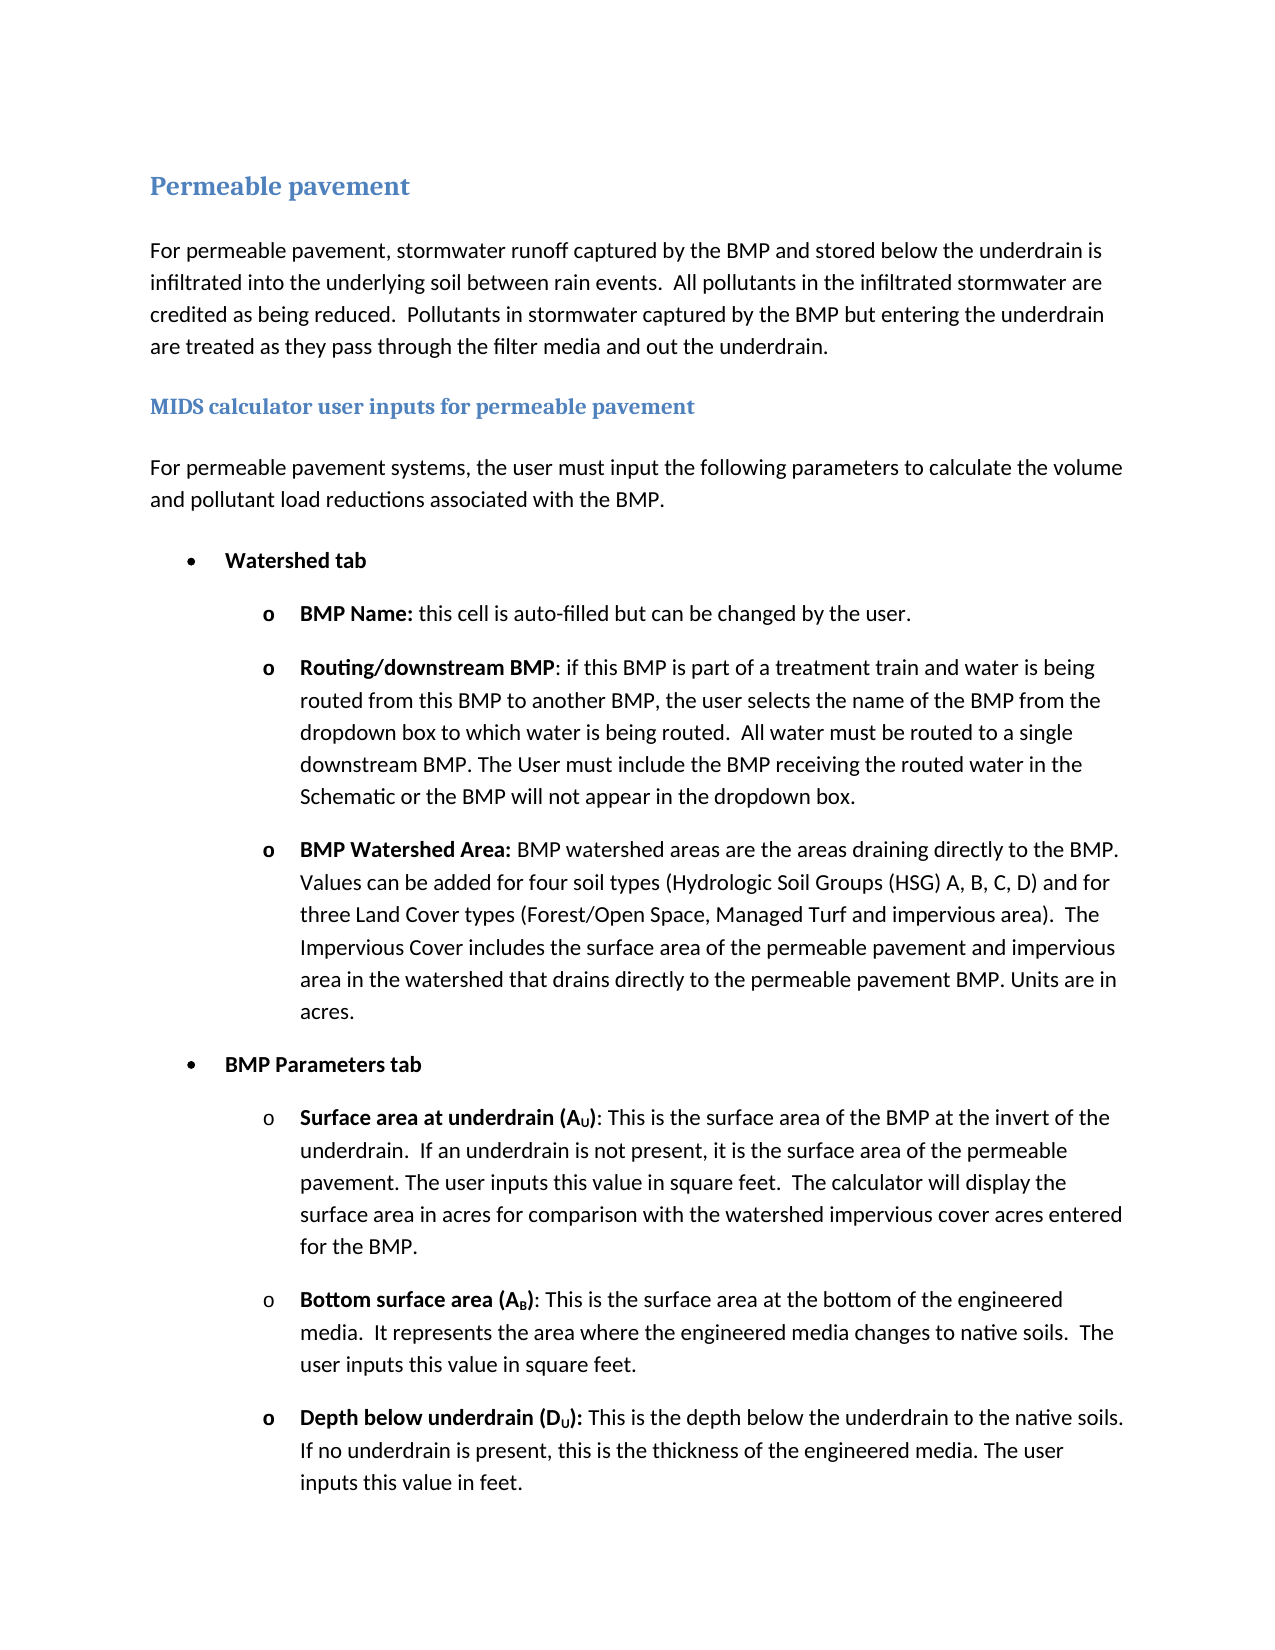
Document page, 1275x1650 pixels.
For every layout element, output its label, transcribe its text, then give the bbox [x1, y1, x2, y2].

subtitle MIDS calculator user inputs for permeable pavement [150, 394, 1125, 420]
text For permeable pavement systems, the user must input the following parameters to calculate the volume and pollutant load reductions associated with the BMP. [150, 453, 1125, 513]
text For permeable pavement, stormwater runoff captured by the BMP and stored below the underdrain is infiltrated into the underlying soil between rain events. All pollutants in the infiltrated stormwater are credited as being reduced. Pollutants in stormwater captured by the BMP but entering the underdrain are treated as they pass through the filter media and out the underdrain. [150, 236, 1125, 360]
list Surface area at underdrain (AU): This is the surface area of the BMP at the invert of the underdrain. If an underdrain is not present, it is the surface area of the permeable pavement. The user inputs this value in square feet. The calculator will display the surface area in acres for comparison with the watershed impervious cover acres entered for the BMP. [262, 1103, 1125, 1260]
list Watershed tab [187, 547, 1125, 574]
list Bottom surface area (AB): This is the surface area at the bottom of the engineered media. It represents the area where the engineered media changes to native soils. The user inputs this value in square feet. [262, 1285, 1125, 1378]
list BMP Parameters tab [187, 1050, 1125, 1078]
list Depth below underdrain (DU): This is the depth below the underdrain to the native soils. If no underdrain is present, this is the thickness of the engineered media. The user inputs this value in feet. [262, 1403, 1125, 1496]
list BMP Watershed Area: BMP watershed areas are the areas draining directly to the BMP. Values can be added for four soil types (Hydrologic Soil Groups (HSG) A, B, C, D) and for three Land Cover types (Forest/Open Space, Managed Turf and impervious area). The Impervious Cover includes the surface area of the permeable pavement and impervious area in the watershed that drains directly to the permeable pavement BMP. Units are in acres. [262, 836, 1125, 1025]
list BMP Name: this cell is auto-filled but can be changed by the user. [262, 599, 1125, 628]
subtitle Permeable pavement [150, 171, 1125, 202]
list Routing/downstream BMP: if this BMP is part of a treatment train and water is being routed from this BMP to another BMP, the user selects the name of the BMP from the dropdown box to which water is being routed. All water must be routed to a single downstream BMP. The User must include the BMP receiving the routed water in the Schematic or the BMP will not appear in the dropdown box. [262, 653, 1125, 811]
